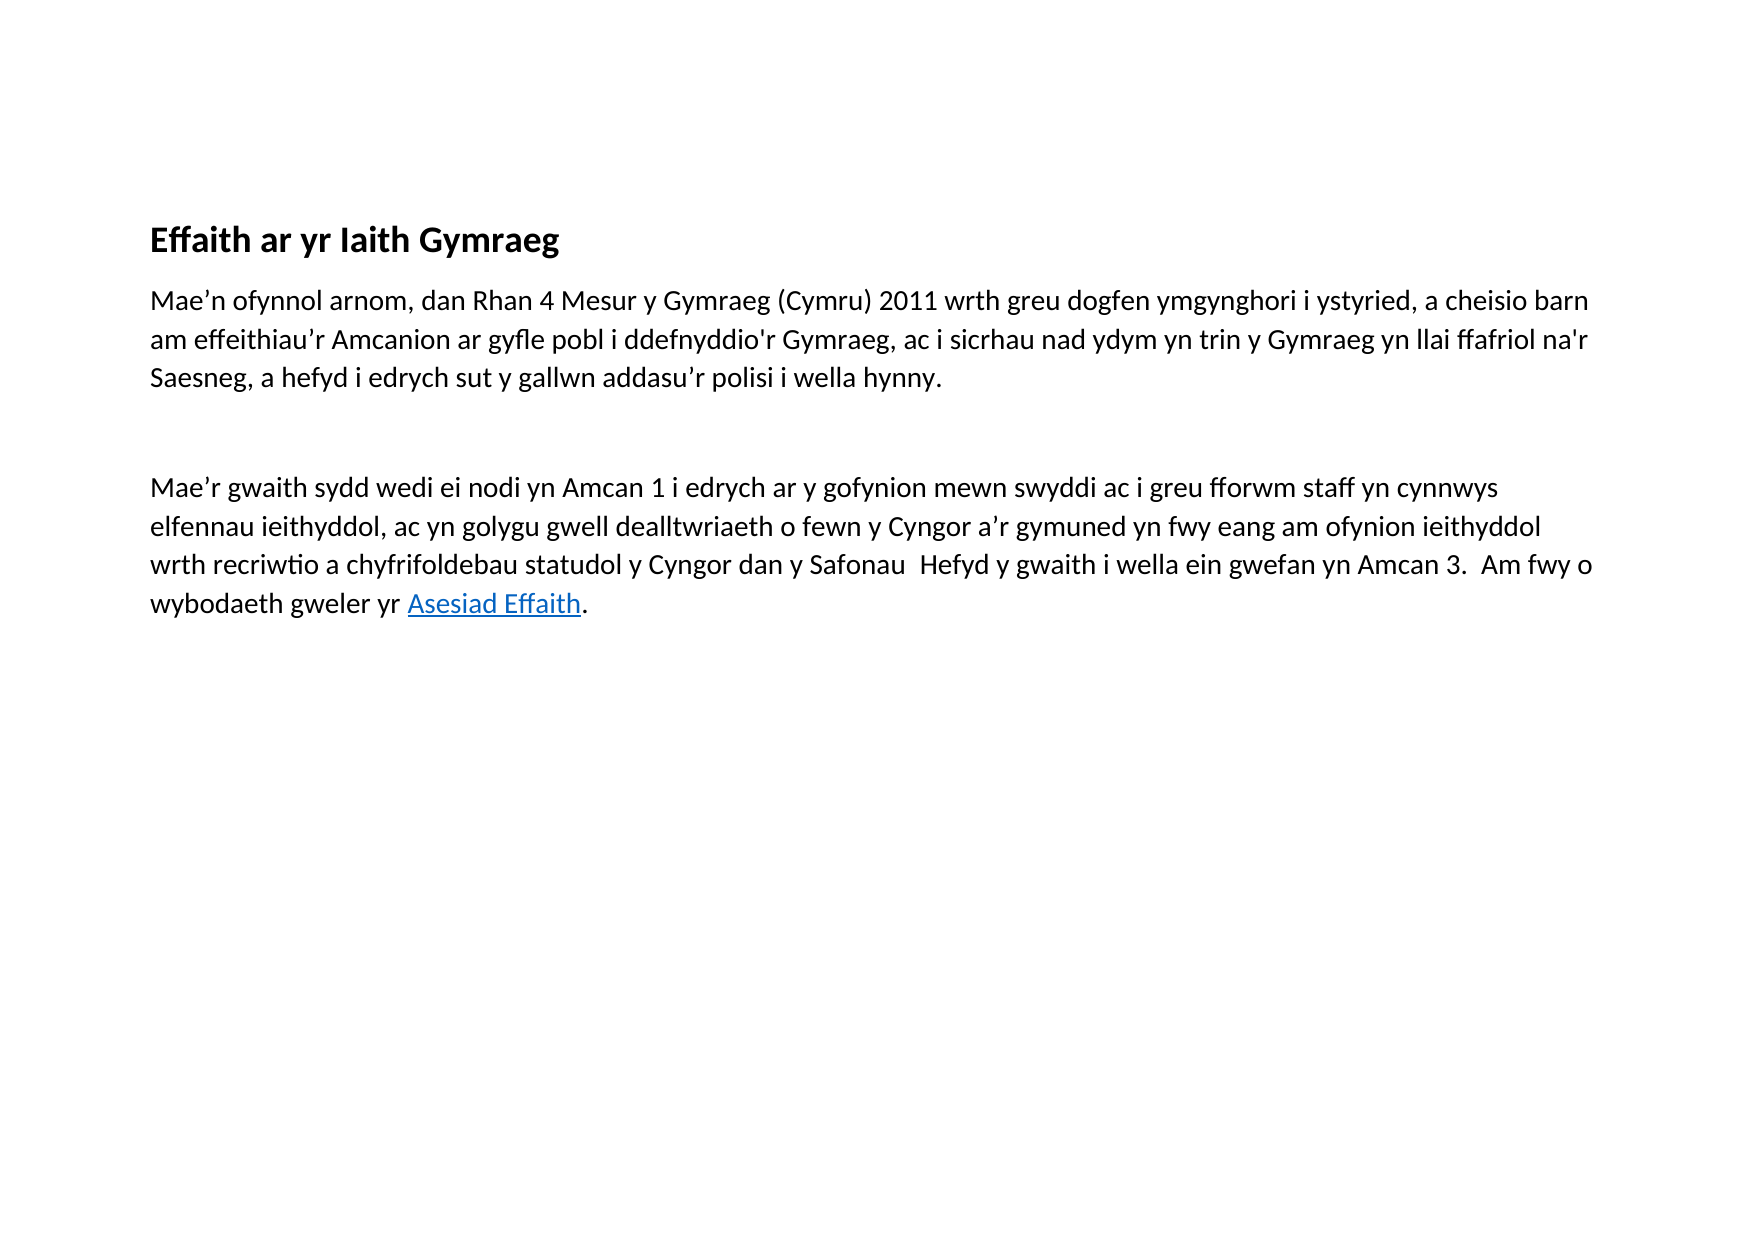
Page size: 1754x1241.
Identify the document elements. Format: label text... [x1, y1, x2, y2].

text Mae’n ofynnol arnom, dan Rhan 4 Mesur y Gymraeg (Cymru) 2011 wrth greu dogfen ymgynghori i ystyried, a cheisio barn am effeithiau’r Amcanion ar gyfle pobl i ddefnyddio'r Gymraeg, ac i sicrhau nad ydym yn trin y Gymraeg yn llai ffafriol na'r Saesneg, a hefyd i edrych sut y gallwn addasu’r polisi i wella hynny. [150, 282, 1604, 395]
text Mae’r gwaith sydd wedi ei nodi yn Amcan 1 i edrych ar y gofynion mewn swyddi ac i greu fforwm staff yn cynnwys elfennau ieithyddol, ac yn golygu gwell dealltwriaeth o fewn y Cyngor a’r gymuned yn fwy eang am ofynion ieithyddol wrth recriwtio a chyfrifoldebau statudol y Cyngor dan y Safonau Hefyd y gwaith i wella ein gwefan yn Amcan 3. Am fwy o wybodaeth gweler yr Asesiad Effaith. [150, 469, 1604, 620]
text Effaith ar yr Iaith Gymraeg [150, 216, 1604, 262]
